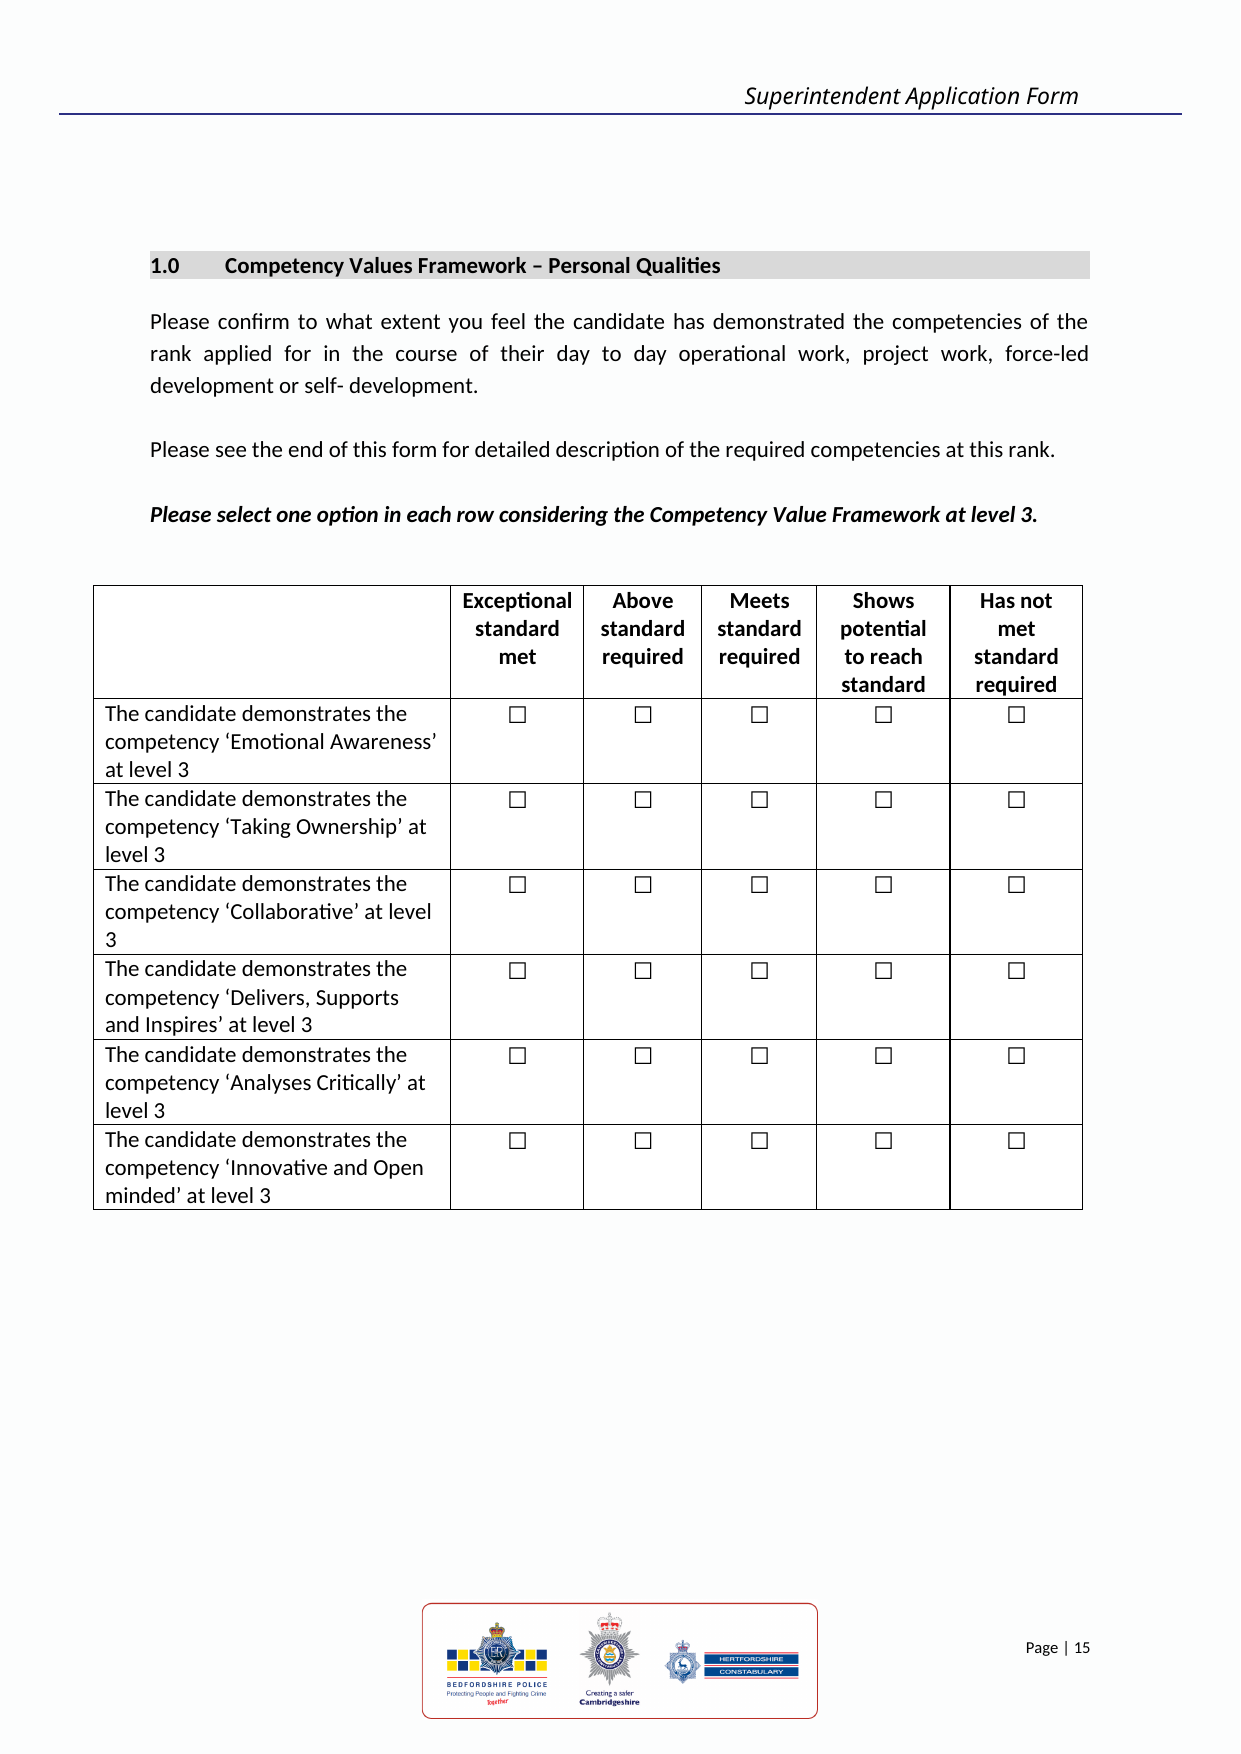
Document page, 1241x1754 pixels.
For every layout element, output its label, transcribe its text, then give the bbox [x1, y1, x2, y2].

table_cell The candidate demonstrates the competency ‘Emotional Awareness’ at level 3 [94, 699, 450, 783]
table_header Meets standard required [702, 586, 816, 698]
table_cell The candidate demonstrates the competency ‘Taking Ownership’ at level 3 [94, 784, 450, 868]
table_header Has not met standard required [951, 586, 1082, 698]
list Please confirm to what extent you feel the candidate has demonstrated the competencies of the rank applied for in the course of their day to day operational work, project work, force-led development or self- development. [150, 307, 1090, 399]
list Competency Values Framework – Personal Qualities [150, 251, 1090, 279]
table_header Exceptional standard met [451, 586, 583, 698]
table_cell The candidate demonstrates the competency ‘Analyses Critically’ at level 3 [94, 1040, 450, 1124]
table_cell The candidate demonstrates the competency ‘Innovative and Open minded’ at level 3 [94, 1125, 450, 1209]
list Please see the end of this form for detailed description of the required competencies at this rank. [150, 436, 1090, 463]
table_header [94, 586, 450, 698]
table_header Above standard required [584, 586, 701, 698]
table_cell The candidate demonstrates the competency ‘Delivers, Supports and Inspires’ at level 3 [94, 955, 450, 1039]
list Please select one option in each row considering the Competency Value Framework at level 3. [150, 500, 1090, 528]
picture [421, 1599, 819, 1720]
table_cell The candidate demonstrates the competency ‘Collaborative’ at level 3 [94, 870, 450, 953]
table_header Shows potential to reach standard [817, 586, 949, 698]
